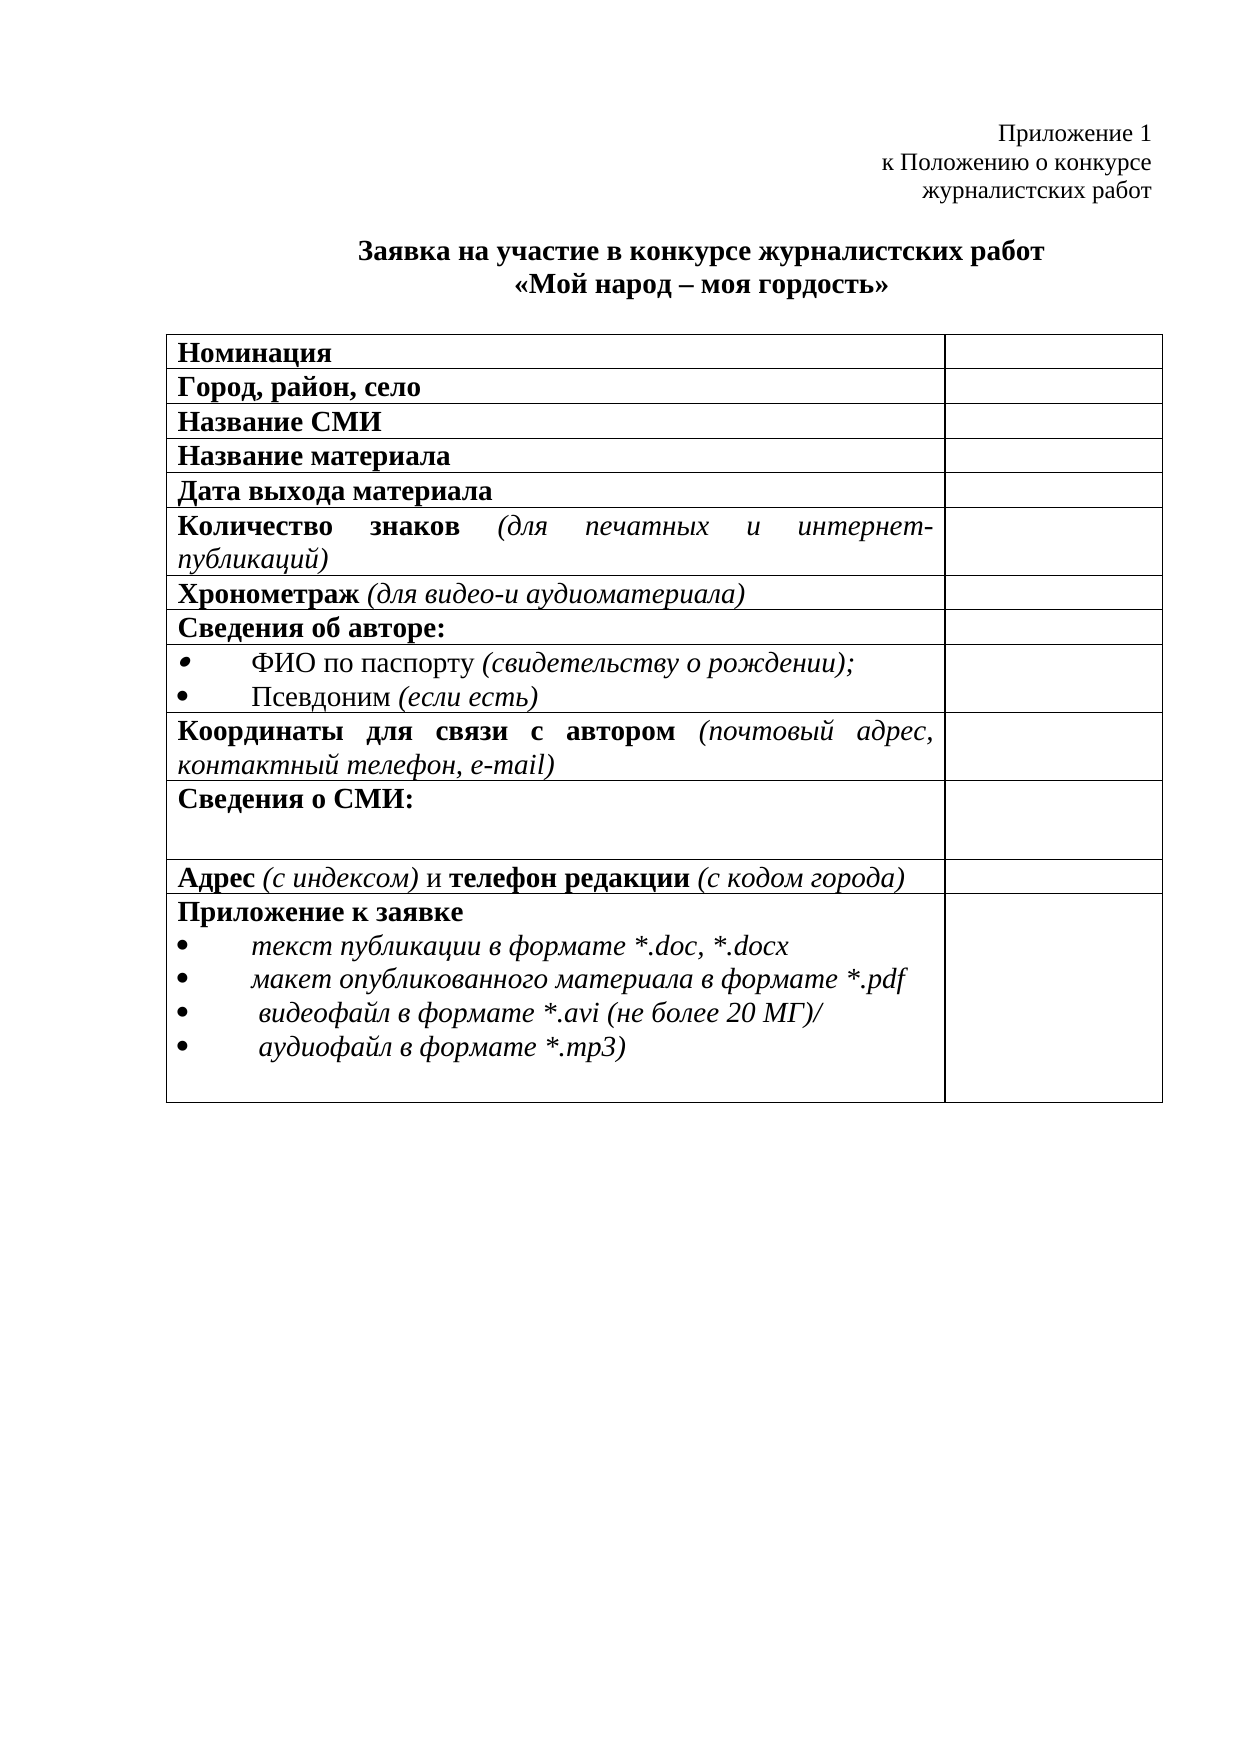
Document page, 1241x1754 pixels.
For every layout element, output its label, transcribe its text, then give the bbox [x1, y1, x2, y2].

list «Мой народ – моя гордость» [177, 267, 1152, 300]
table_cell Количество знаков (для печатных и интернет-публикаций) [167, 508, 944, 575]
table_cell [946, 473, 1162, 507]
table_cell ФИО по паспорту (свидетельству о рождении); Псевдоним (если есть) [167, 645, 944, 712]
table_cell [946, 781, 1162, 859]
table_cell Координаты для связи с автором (почтовый адрес, контактный телефон, e-mail) [167, 713, 944, 780]
table_cell Город, район, село [167, 369, 944, 403]
table_header [946, 335, 1162, 368]
table_cell [946, 576, 1162, 609]
table_cell [946, 369, 1162, 403]
table_cell Адрес (с индексом) и телефон редакции (с кодом города) [167, 860, 944, 893]
table_cell Хронометраж (для видео-и аудиоматериала) [167, 576, 944, 609]
table_cell [946, 645, 1162, 712]
table_cell [946, 404, 1162, 437]
table_cell [946, 610, 1162, 644]
text Заявка на участие в конкурсе журналистских работ [177, 233, 1152, 267]
text к Положению о конкурсе [177, 147, 1152, 176]
table_cell [946, 713, 1162, 780]
table_cell Название материала [167, 439, 944, 472]
table_cell Название СМИ [167, 404, 944, 437]
table_cell Дата выхода материала [167, 473, 944, 507]
table_cell Сведения об авторе: [167, 610, 944, 644]
table_cell [946, 508, 1162, 575]
table_cell [946, 894, 1162, 1102]
text журналистских работ [177, 176, 1152, 204]
table_cell Приложение к заявке текст публикации в формате *.doc, *.docx макет опубликованного материала в формате *.pdf видеофайл в формате *.avi (не более 20 МГ)/ аудиофайл в формате *.mp3) [167, 894, 944, 1102]
table_cell Сведения о СМИ: [167, 781, 944, 859]
table_header Номинация [167, 335, 944, 368]
table_cell [946, 439, 1162, 472]
table_cell [946, 860, 1162, 893]
text Приложение 1 [177, 118, 1152, 147]
